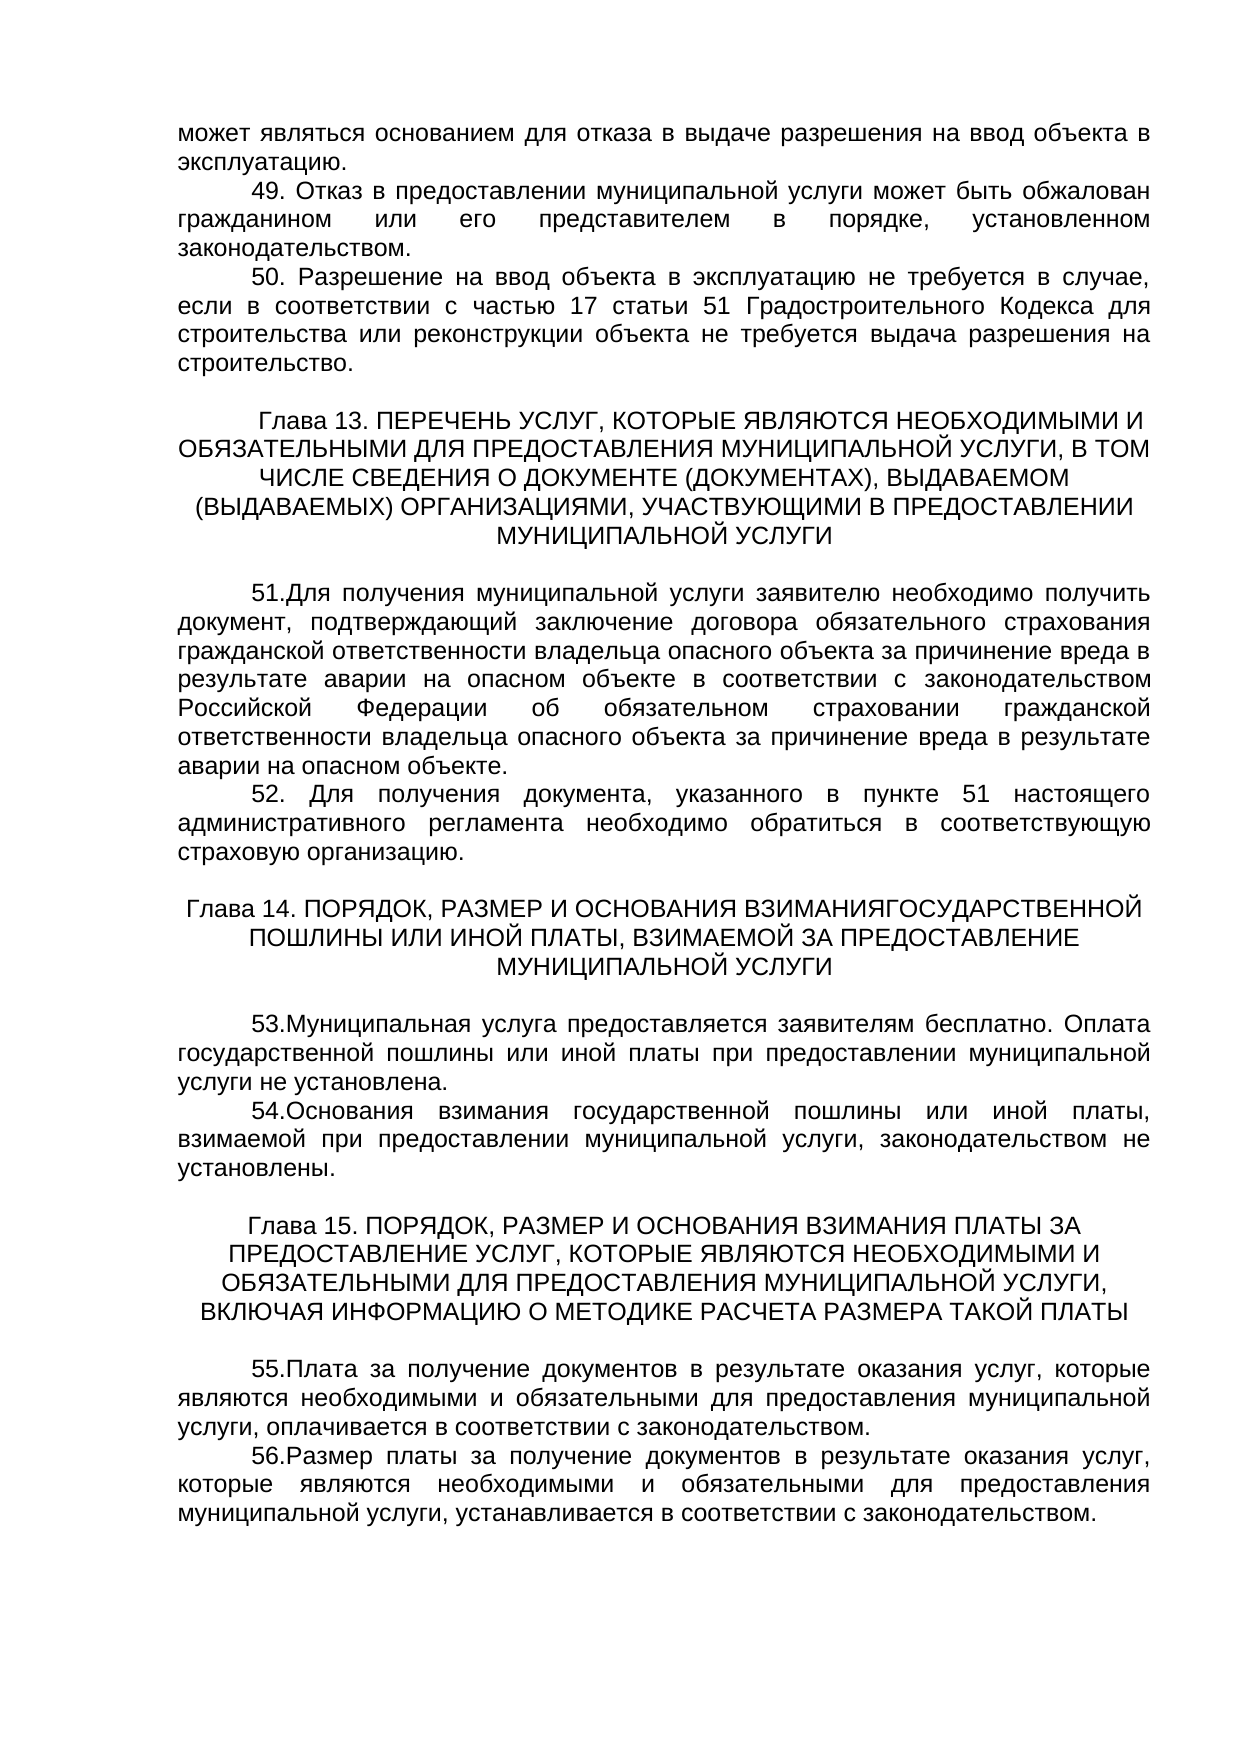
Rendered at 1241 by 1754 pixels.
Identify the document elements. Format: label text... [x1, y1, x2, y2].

text Глава 14. ПОРЯДОК, РАЗМЕР И ОСНОВАНИЯ ВЗИМАНИЯГОСУДАРСТВЕННОЙ ПОШЛИНЫ ИЛИ ИНОЙ ПЛАТЫ, ВЗИМАЕМОЙ ЗА ПРЕДОСТАВЛЕНИЕ МУНИЦИПАЛЬНОЙ УСЛУГИ [177, 894, 1152, 981]
text 50. Разрешение на ввод объекта в эксплуатацию не требуется в случае, если в соответствии с частью 17 статьи 51 Градостроительного Кодекса для строительства или реконструкции объекта не требуется выдача разрешения на строительство. [177, 262, 1152, 377]
text 55.Плата за получение документов в результате оказания услуг, которые являются необходимыми и обязательными для предоставления муниципальной услуги, оплачивается в соответствии с законодательством. [177, 1354, 1152, 1441]
text 54.Основания взимания государственной пошлины или иной платы, взимаемой при предоставлении муниципальной услуги, законодательством не установлены. [177, 1096, 1152, 1182]
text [177, 118, 1152, 176]
text 51.Для получения муниципальной услуги заявителю необходимо получить документ, подтверждающий заключение договора обязательного страхования гражданской ответственности владельца опасного объекта за причинение вреда в результате аварии на опасном объекте в соответствии с законодательством Российской Федерации об обязательном страховании гражданской ответственности владельца опасного объекта за причинение вреда в результате аварии на опасном объекте. [177, 578, 1152, 779]
text Глава 13. ПЕРЕЧЕНЬ УСЛУГ, КОТОРЫЕ ЯВЛЯЮТСЯ НЕОБХОДИМЫМИ И ОБЯЗАТЕЛЬНЫМИ ДЛЯ ПРЕДОСТАВЛЕНИЯ МУНИЦИПАЛЬНОЙ УСЛУГИ, В ТОМ ЧИСЛЕ СВЕДЕНИЯ О ДОКУМЕНТЕ (ДОКУМЕНТАХ), ВЫДАВАЕМОМ (ВЫДАВАЕМЫХ) ОРГАНИЗАЦИЯМИ, УЧАСТВУЮЩИМИ В ПРЕДОСТАВЛЕНИИ МУНИЦИПАЛЬНОЙ УСЛУГИ [177, 406, 1152, 549]
text 52. Для получения документа, указанного в пункте 51 настоящего административного регламента необходимо обратиться в соответствующую страховую организацию. [177, 779, 1152, 866]
text 49. Отказ в предоставлении муниципальной услуги может быть обжалован гражданином или его представителем в порядке, установленном законодательством. [177, 176, 1152, 262]
text 56.Размер платы за получение документов в результате оказания услуг, которые являются необходимыми и обязательными для предоставления муниципальной услуги, устанавливается в соответствии с законодательством. [177, 1441, 1152, 1527]
text Глава 15. ПОРЯДОК, РАЗМЕР И ОСНОВАНИЯ ВЗИМАНИЯ ПЛАТЫ ЗА ПРЕДОСТАВЛЕНИЕ УСЛУГ, КОТОРЫЕ ЯВЛЯЮТСЯ НЕОБХОДИМЫМИ И ОБЯЗАТЕЛЬНЫМИ ДЛЯ ПРЕДОСТАВЛЕНИЯ МУНИЦИПАЛЬНОЙ УСЛУГИ, ВКЛЮЧАЯ ИНФОРМАЦИЮ О МЕТОДИКЕ РАСЧЕТА РАЗМЕРА ТАКОЙ ПЛАТЫ [177, 1211, 1152, 1326]
text 53.Муниципальная услуга предоставляется заявителям бесплатно. Оплата государственной пошлины или иной платы при предоставлении муниципальной услуги не установлена. [177, 1009, 1152, 1096]
